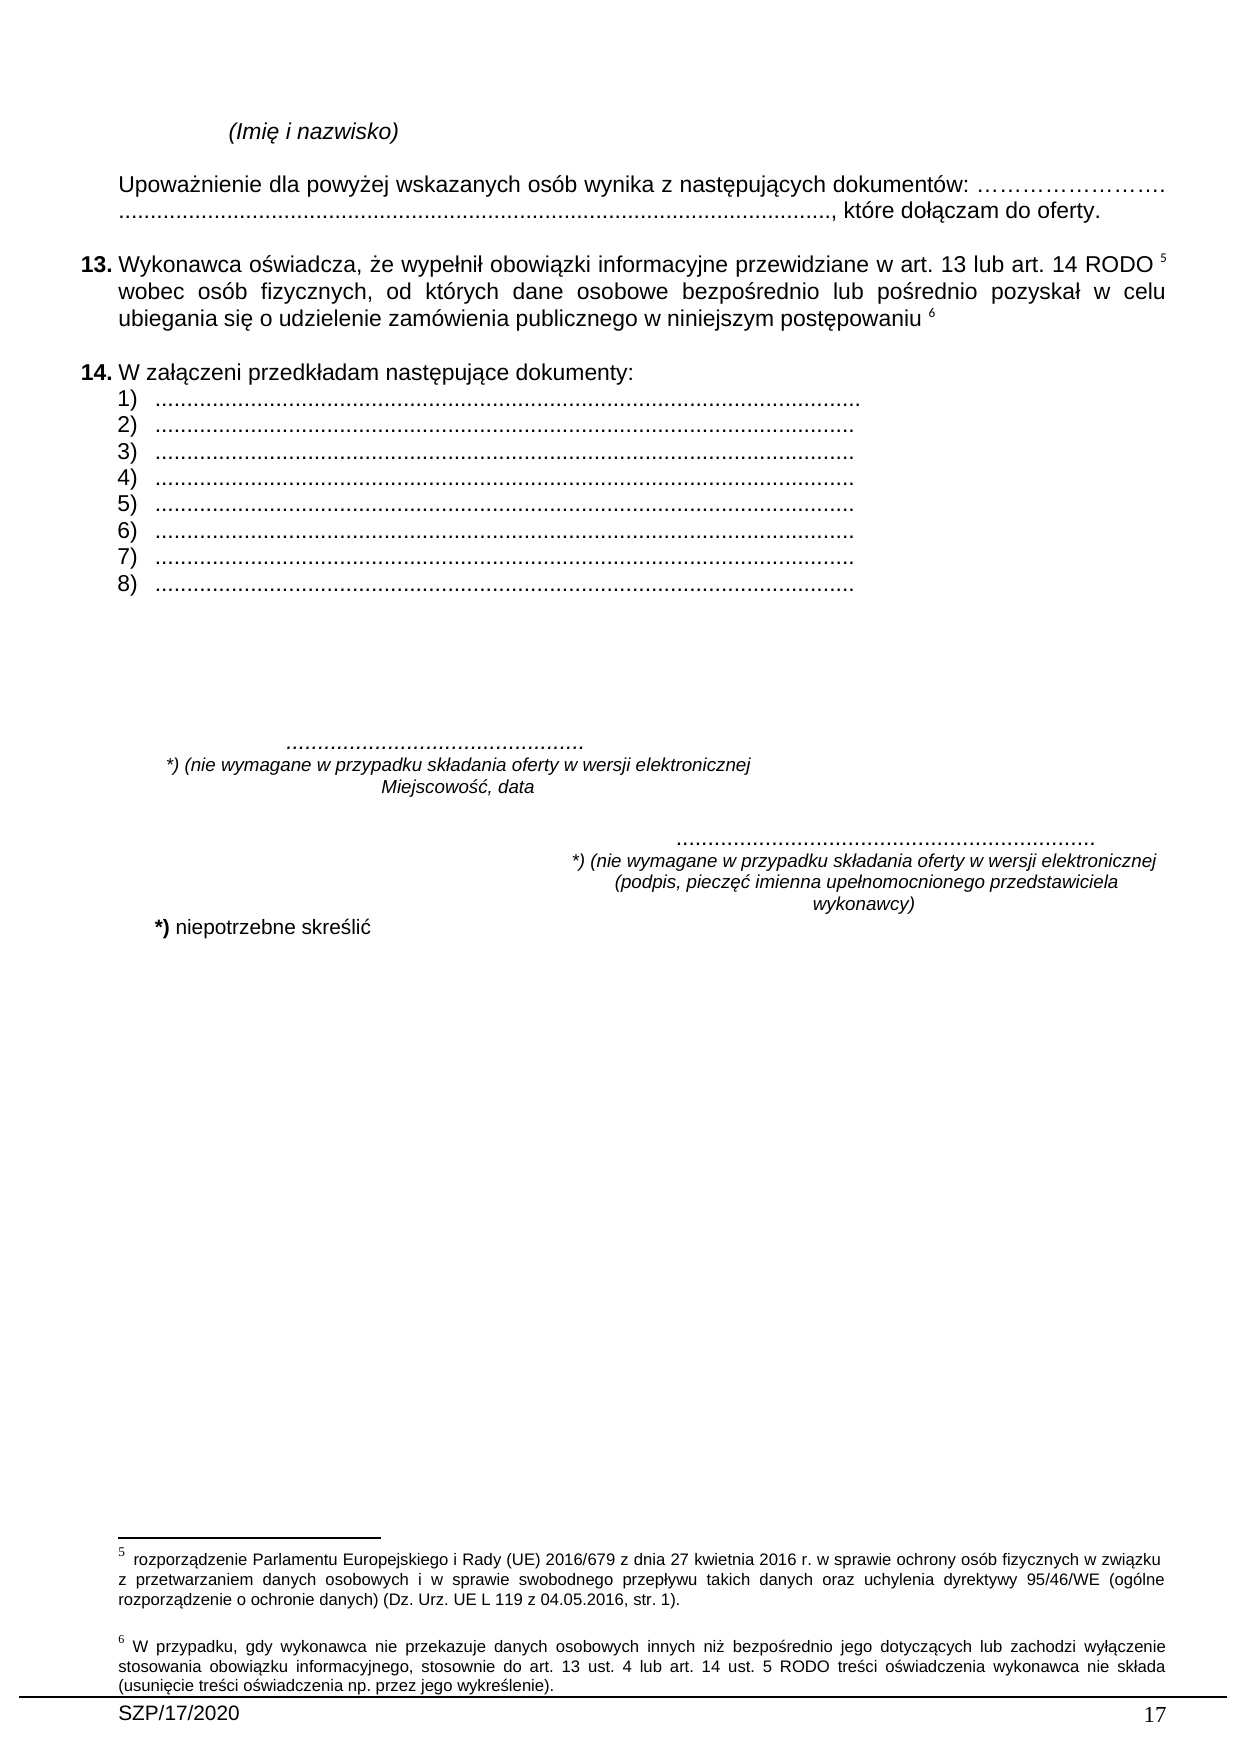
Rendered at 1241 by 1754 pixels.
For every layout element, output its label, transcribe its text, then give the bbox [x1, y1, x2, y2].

list .............................................................................................................. [117, 438, 1166, 464]
list W załączeni przedkładam następujące dokumenty: [81, 359, 1166, 385]
text *) (nie wymagane w przypadku składania oferty w wersji elektronicznej [561, 850, 1166, 871]
text Miejscowość, data [162, 776, 753, 797]
list .............................................................................................................. [117, 490, 1166, 517]
text .................................................................. [605, 823, 1166, 850]
text *) (nie wymagane w przypadku składania oferty w wersji elektronicznej [162, 754, 753, 776]
list .............................................................................................................. [117, 569, 1166, 596]
list ............................................................................................................... [117, 385, 1166, 411]
text (Imię i nazwisko) [154, 118, 1166, 144]
list .............................................................................................................. [117, 411, 1166, 438]
list Wykonawca oświadcza, że wypełnił obowiązki informacyjne przewidziane w art. 13 lub art. 14 RODO wobec osób fizycznych, od których dane osobowe bezpośrednio lub pośrednio pozyskał w celu ubiegania się o udzielenie zamówienia publicznego w niniejszym postępowaniu [81, 250, 1166, 332]
list .............................................................................................................. [117, 543, 1166, 569]
text ............................................... [162, 728, 709, 754]
text (podpis, pieczęć imienna upełnomocnionego przedstawiciela wykonawcy) [561, 871, 1166, 914]
list .............................................................................................................. [117, 464, 1166, 490]
text Upoważnienie dla powyżej wskazanych osób wynika z następujących dokumentów: ……………………. ................................................................................................................, które dołączam do oferty. [118, 171, 1166, 223]
text *) niepotrzebne skreślić [154, 914, 1166, 938]
list .............................................................................................................. [117, 517, 1166, 543]
